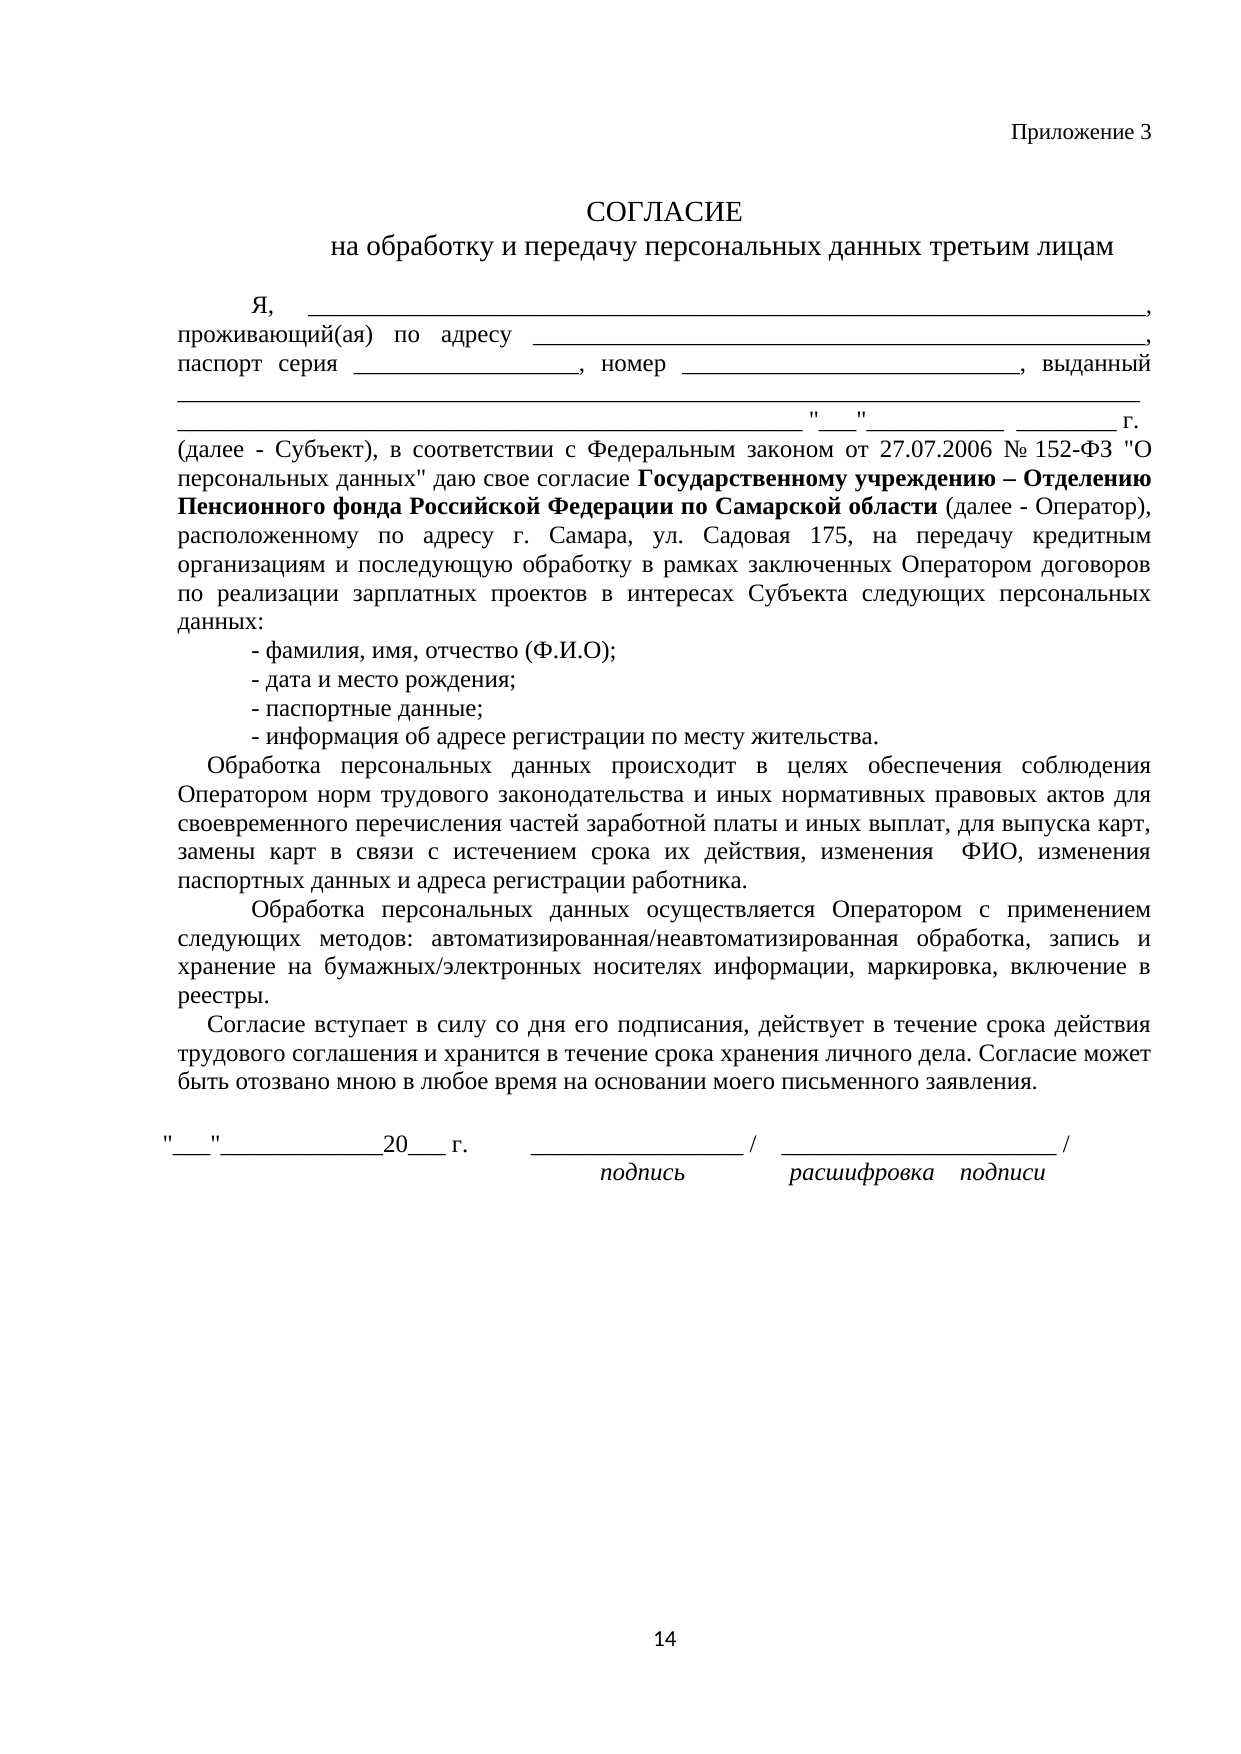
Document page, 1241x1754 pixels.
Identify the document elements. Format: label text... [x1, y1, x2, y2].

text Обработка персональных данных происходит в целях обеспечения соблюдения Оператором норм трудового законодательства и иных нормативных правовых актов для своевременного перечисления частей заработной платы и иных выплат, для выпуска карт, замены карт в связи с истечением срока их действия, изменения ФИО, изменения паспортных данных и адреса регистрации работника. [177, 750, 1152, 894]
text Согласие вступает в силу со дня его подписания, действует в течение срока действия трудового соглашения и хранится в течение срока хранения личного дела. Согласие может быть отозвано мною в любое время на основании моего письменного заявления. [177, 1009, 1152, 1095]
text Приложение 3 [177, 118, 1152, 144]
text - фамилия, имя, отчество (Ф.И.О); [177, 635, 1152, 664]
text СОГЛАСИЕ [177, 194, 1152, 228]
text - паспортные данные; [177, 693, 1152, 721]
text (далее - Субъект), в соответствии с Федеральным законом от 27.07.2006 № 152-ФЗ "О персональных данных" даю свое согласие Государственному учреждению – Отделению Пенсионного фонда Российской Федерации по Самарской области (далее - Оператор), расположенному по адресу г. Самара, ул. Садовая 175, на передачу кредитным организациям и последующую обработку в рамках заключенных Оператором договоров по реализации зарплатных проектов в интересах Субъекта следующих персональных данных: [177, 434, 1152, 635]
text Обработка персональных данных осуществляется Оператором с применением следующих методов: автоматизированная/неавтоматизированная обработка, запись и хранение на бумажных/электронных носителях информации, маркировка, включение в реестры. [177, 894, 1152, 1009]
text "___"_____________20___ г. _________________ / ______________________ / [162, 1129, 1181, 1157]
text на обработку и передачу персональных данных третьим лицам [177, 228, 1152, 261]
text - информация об адресе регистрации по месту жительства. [177, 721, 1152, 750]
text - дата и место рождения; [177, 664, 1152, 693]
text подпись расшифровка подписи [162, 1157, 1181, 1186]
text Я, ___________________________________________________________________, проживающий(ая) по адресу _________________________________________________, паспорт серия __________________, номер ___________________________, выданный _______________________________________________________________________________________________________________________________ "___"___________ ________ г. [177, 290, 1152, 434]
